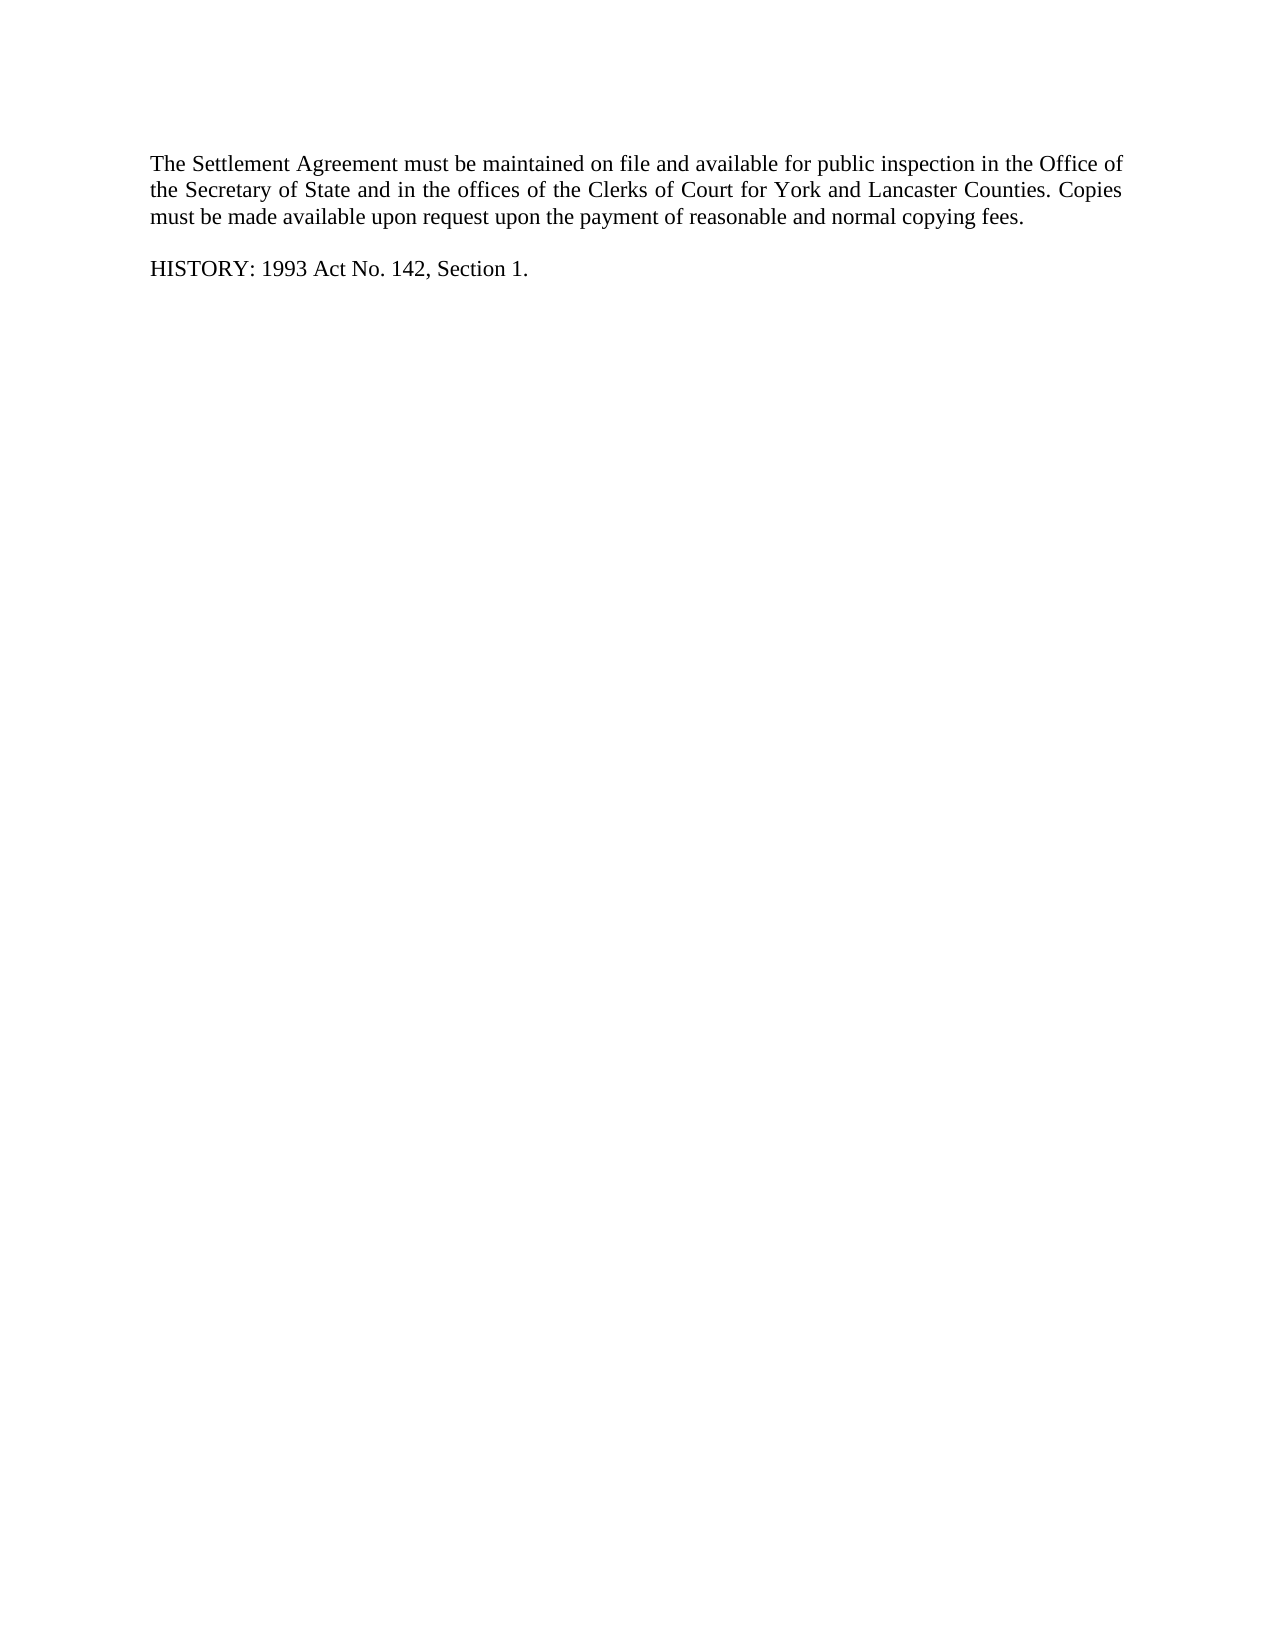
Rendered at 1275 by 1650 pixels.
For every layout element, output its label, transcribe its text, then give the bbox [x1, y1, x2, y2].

text HISTORY: 1993 Act No. 142, Section 1. [150, 255, 1125, 282]
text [150, 150, 1125, 229]
